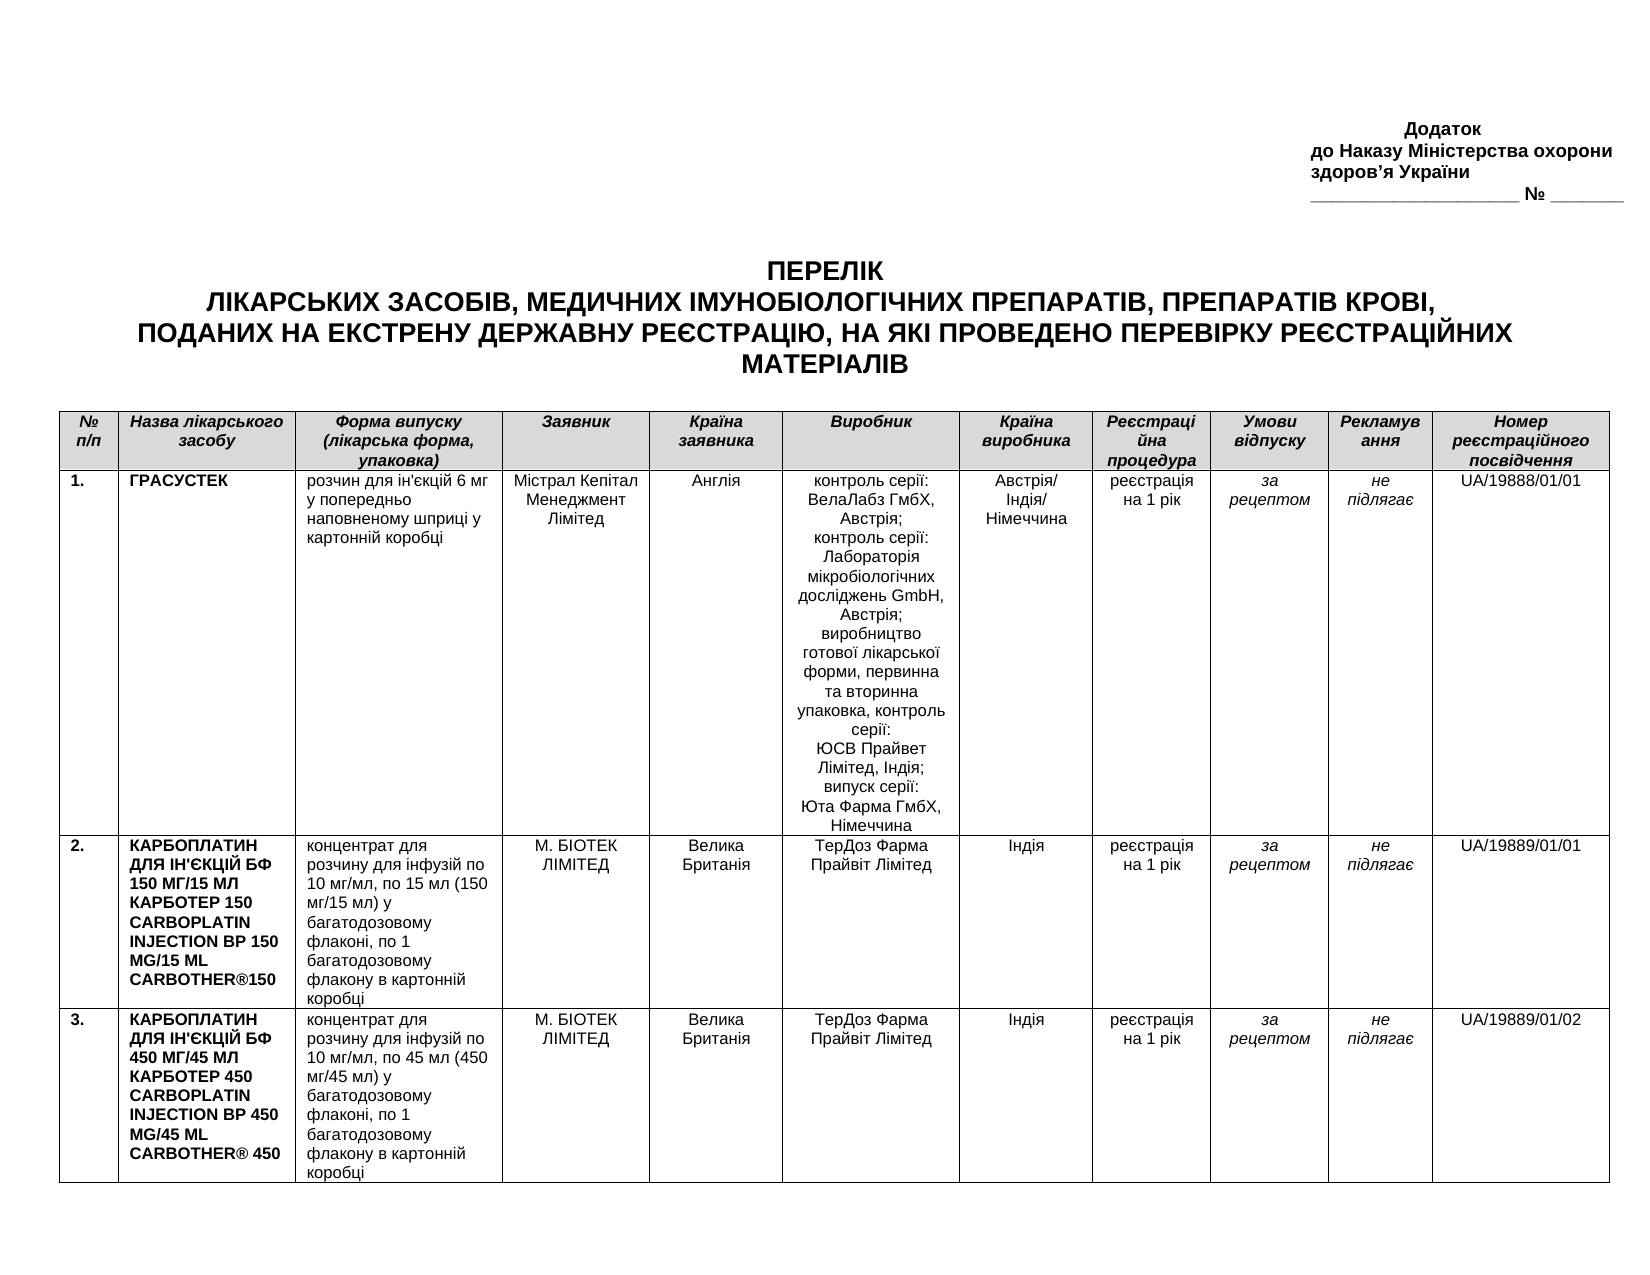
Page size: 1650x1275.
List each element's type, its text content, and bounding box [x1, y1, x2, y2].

table_cell КАРБОПЛАТИН ДЛЯ ІН'ЄКЦІЙ БФ 450 МГ/45 МЛ КАРБОТЕР 450 CARBOPLATIN INJECTION BP 450 MG/45 ML CARBOTHER® 450 [119, 1009, 295, 1182]
table_cell Індія [960, 836, 1092, 1008]
table_cell [60, 836, 118, 1008]
table_cell ТерДоз Фарма Прайвіт Лімітед [783, 836, 959, 1008]
table_header Додаток до Наказу Міністерства охорони здоров’я України ____________________ № _______ [1299, 118, 1650, 204]
table_cell Велика Британiя [650, 836, 782, 1008]
table_cell за рецептом [1211, 471, 1328, 835]
table_header Країна заявника [650, 412, 782, 469]
table_cell контроль серії: ВелаЛабз ГмбХ, Австрія; контроль серії: Лабораторія мікробіологічних досліджень GmbH, Австрія; виробництво готової лікарської форми, первинна та вторинна упаковка, контроль серії: ЮСВ Прайвет Лімітед, Індія; випуск серії: Юта Фарма ГмбХ, Німеччина [783, 471, 959, 835]
table_header Номер реєстраційного посвідчення [1433, 412, 1609, 469]
table_cell Англія [650, 471, 782, 835]
table_cell не підлягає [1329, 836, 1432, 1008]
table_header Виробник [783, 412, 959, 469]
table_cell за рецептом [1211, 836, 1328, 1008]
table_cell М. БІОТЕК ЛІМІТЕД [503, 1009, 649, 1182]
table_cell не підлягає [1329, 471, 1432, 835]
table_header Заявник [503, 412, 649, 469]
table_header Назва лікарського засобу [119, 412, 295, 469]
table_header Рекламування [1329, 412, 1432, 469]
text ЛІКАРСЬКИХ ЗАСОБІВ, МЕДИЧНИХ ІМУНОБІОЛОГІЧНИХ ПРЕПАРАТІВ, ПРЕПАРАТІВ КРОВІ, ПОДАНИХ НА ЕКСТРЕНУ ДЕРЖАВНУ РЕЄСТРАЦІЮ, НА ЯКІ ПРОВЕДЕНО ПЕРЕВІРКУ РЕЄСТРАЦІЙНИХ МАТЕРІАЛІВ [118, 286, 1532, 380]
table_cell розчин для ін'єкцій 6 мг у попередньо наповненому шприці у картонній коробці [296, 471, 502, 835]
text ПЕРЕЛІК [118, 255, 1532, 286]
table_cell концентрат для розчину для інфузій по 10 мг/мл, по 45 мл (450 мг/45 мл) у багатодозовому флаконі, по 1 багатодозовому флакону в картонній коробці [296, 1009, 502, 1182]
table_cell UA/19888/01/01 [1433, 471, 1609, 835]
table_cell КАРБОПЛАТИН ДЛЯ ІН'ЄКЦІЙ БФ 150 МГ/15 МЛ КАРБОТЕР 150 CARBOPLATIN INJECTION BP 150 MG/15 ML CARBOTHER®150 [119, 836, 295, 1008]
table_cell UA/19889/01/01 [1433, 836, 1609, 1008]
table_cell Велика Британiя [650, 1009, 782, 1182]
table_cell Австрія/ Індія/ Німеччина [960, 471, 1092, 835]
table_cell [60, 471, 118, 835]
table_cell реєстрація на 1 рік [1093, 836, 1210, 1008]
table_cell ГРАСУСТЕК [119, 471, 295, 835]
table_header Форма випуску (лікарська форма, упаковка) [296, 412, 502, 469]
table_cell концентрат для розчину для інфузій по 10 мг/мл, по 15 мл (150 мг/15 мл) у багатодозовому флаконі, по 1 багатодозовому флакону в картонній коробці [296, 836, 502, 1008]
table_cell за рецептом [1211, 1009, 1328, 1182]
table_cell реєстрація на 1 рік [1093, 1009, 1210, 1182]
table_cell Містрал Кепітал Менеджмент Лімітед [503, 471, 649, 835]
table_cell М. БІОТЕК ЛІМІТЕД [503, 836, 649, 1008]
table_cell UA/19889/01/02 [1433, 1009, 1609, 1182]
table_header Країна виробника [960, 412, 1092, 469]
table_header Умови відпуску [1211, 412, 1328, 469]
table_cell ТерДоз Фарма Прайвіт Лімітед [783, 1009, 959, 1182]
table_header Реєстраційна процедура [1093, 412, 1210, 469]
table_cell [60, 1009, 118, 1182]
table_cell не підлягає [1329, 1009, 1432, 1182]
table_header № п/п [60, 412, 118, 469]
table_cell Індія [960, 1009, 1092, 1182]
table_cell реєстрація на 1 рік [1093, 471, 1210, 835]
